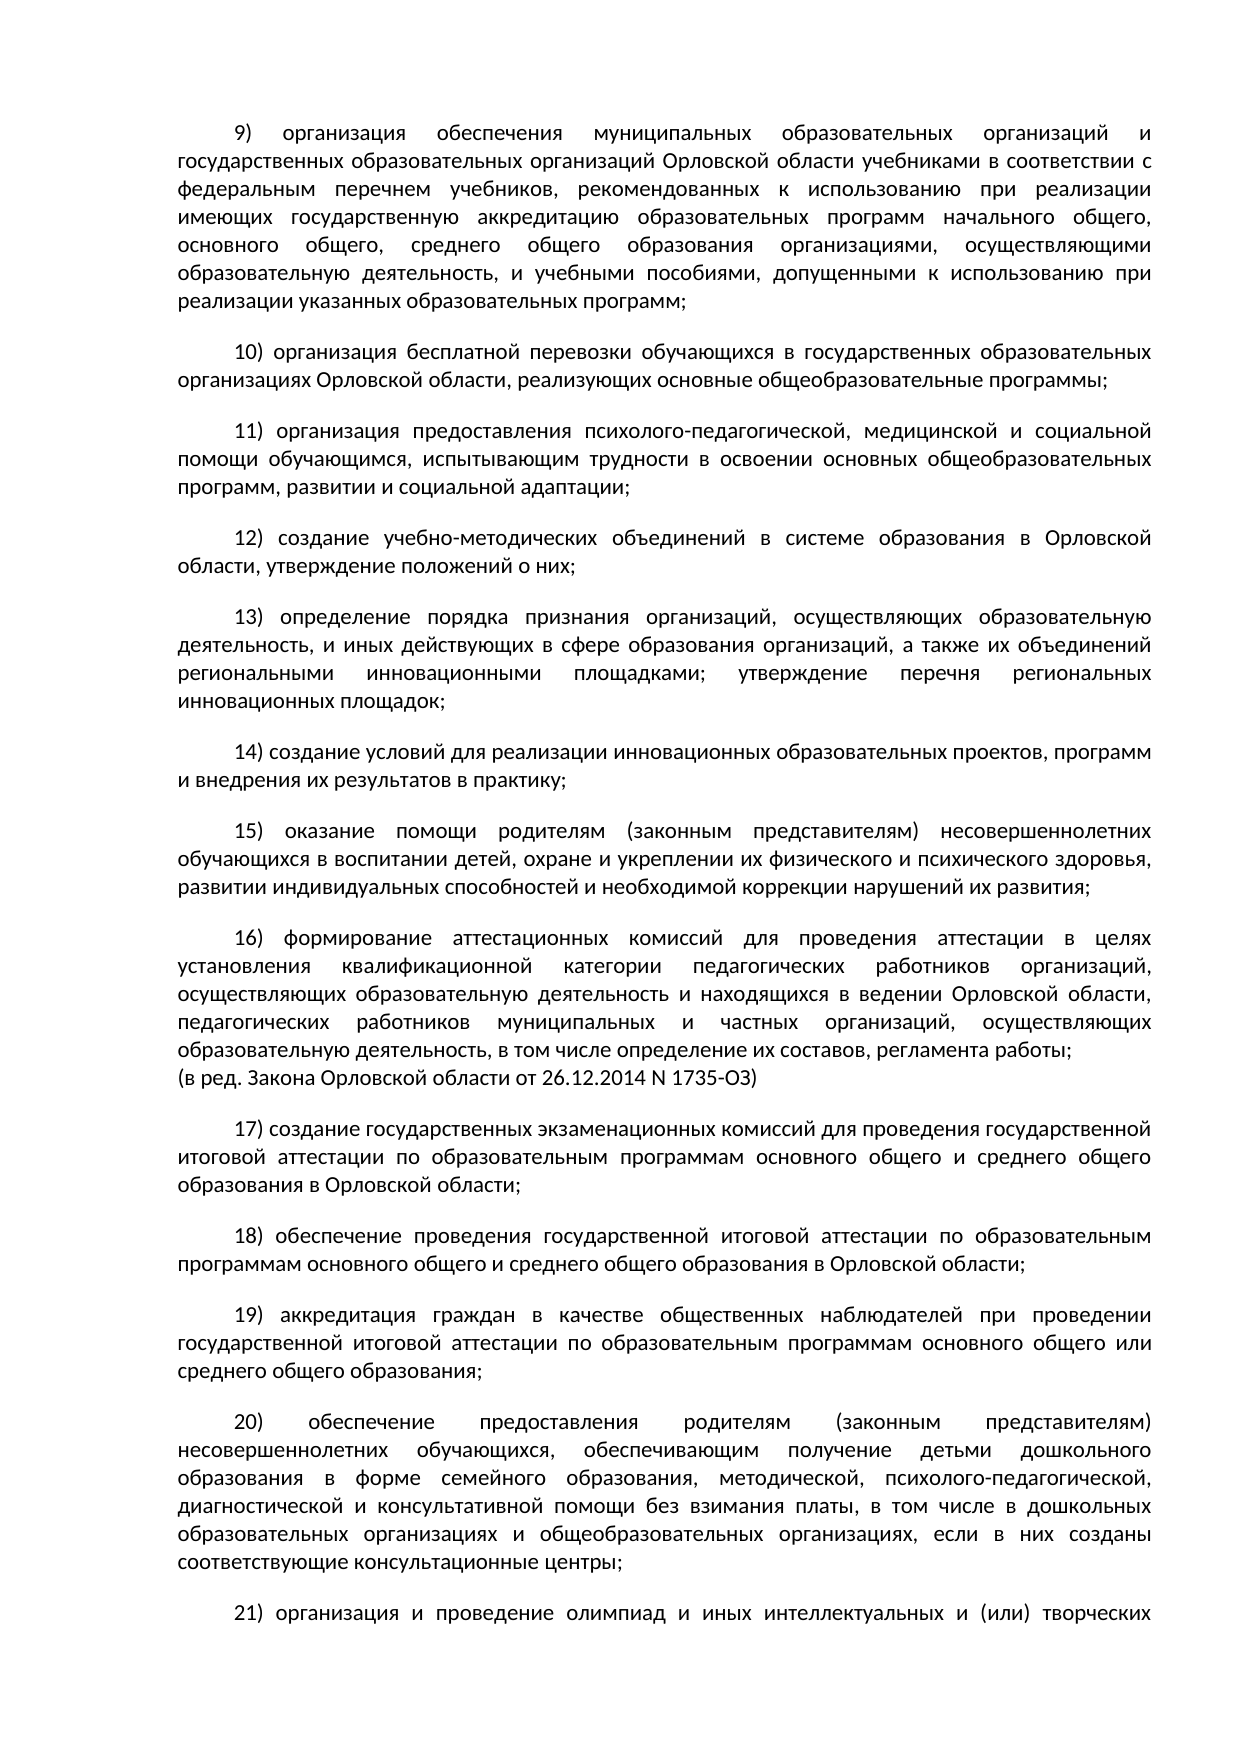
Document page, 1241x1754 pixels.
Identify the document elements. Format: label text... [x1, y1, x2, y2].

text 9) организация обеспечения муниципальных образовательных организаций и государственных образовательных организаций Орловской области учебниками в соответствии с федеральным перечнем учебников, рекомендованных к использованию при реализации имеющих государственную аккредитацию образовательных программ начального общего, основного общего, среднего общего образования организациями, осуществляющими образовательную деятельность, и учебными пособиями, допущенными к использованию при реализации указанных образовательных программ; [177, 118, 1152, 314]
text 19) аккредитация граждан в качестве общественных наблюдателей при проведении государственной итоговой аттестации по образовательным программам основного общего или среднего общего образования; [177, 1300, 1152, 1384]
text 18) обеспечение проведения государственной итоговой аттестации по образовательным программам основного общего и среднего общего образования в Орловской области; [177, 1221, 1152, 1277]
text 15) оказание помощи родителям (законным представителям) несовершеннолетних обучающихся в воспитании детей, охране и укреплении их физического и психического здоровья, развитии индивидуальных способностей и необходимой коррекции нарушений их развития; [177, 816, 1152, 900]
text 12) создание учебно-методических объединений в системе образования в Орловской области, утверждение положений о них; [177, 523, 1152, 579]
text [177, 1598, 1152, 1626]
text 17) создание государственных экзаменационных комиссий для проведения государственной итоговой аттестации по образовательным программам основного общего и среднего общего образования в Орловской области; [177, 1114, 1152, 1198]
text 10) организация бесплатной перевозки обучающихся в государственных образовательных организациях Орловской области, реализующих основные общеобразовательные программы; [177, 337, 1152, 393]
text 14) создание условий для реализации инновационных образовательных проектов, программ и внедрения их результатов в практику; [177, 737, 1152, 793]
text 11) организация предоставления психолого-педагогической, медицинской и социальной помощи обучающимся, испытывающим трудности в освоении основных общеобразовательных программ, развитии и социальной адаптации; [177, 416, 1152, 500]
text 13) определение порядка признания организаций, осуществляющих образовательную деятельность, и иных действующих в сфере образования организаций, а также их объединений региональными инновационными площадками; утверждение перечня региональных инновационных площадок; [177, 602, 1152, 714]
text 20) обеспечение предоставления родителям (законным представителям) несовершеннолетних обучающихся, обеспечивающим получение детьми дошкольного образования в форме семейного образования, методической, психолого-педагогической, диагностической и консультативной помощи без взимания платы, в том числе в дошкольных образовательных организациях и общеобразовательных организациях, если в них созданы соответствующие консультационные центры; [177, 1407, 1152, 1575]
text 16) формирование аттестационных комиссий для проведения аттестации в целях установления квалификационной категории педагогических работников организаций, осуществляющих образовательную деятельность и находящихся в ведении Орловской области, педагогических работников муниципальных и частных организаций, осуществляющих образовательную деятельность, в том числе определение их составов, регламента работы; [177, 923, 1152, 1063]
text (в ред. Закона Орловской области от 26.12.2014 N 1735-ОЗ) [177, 1063, 1152, 1091]
